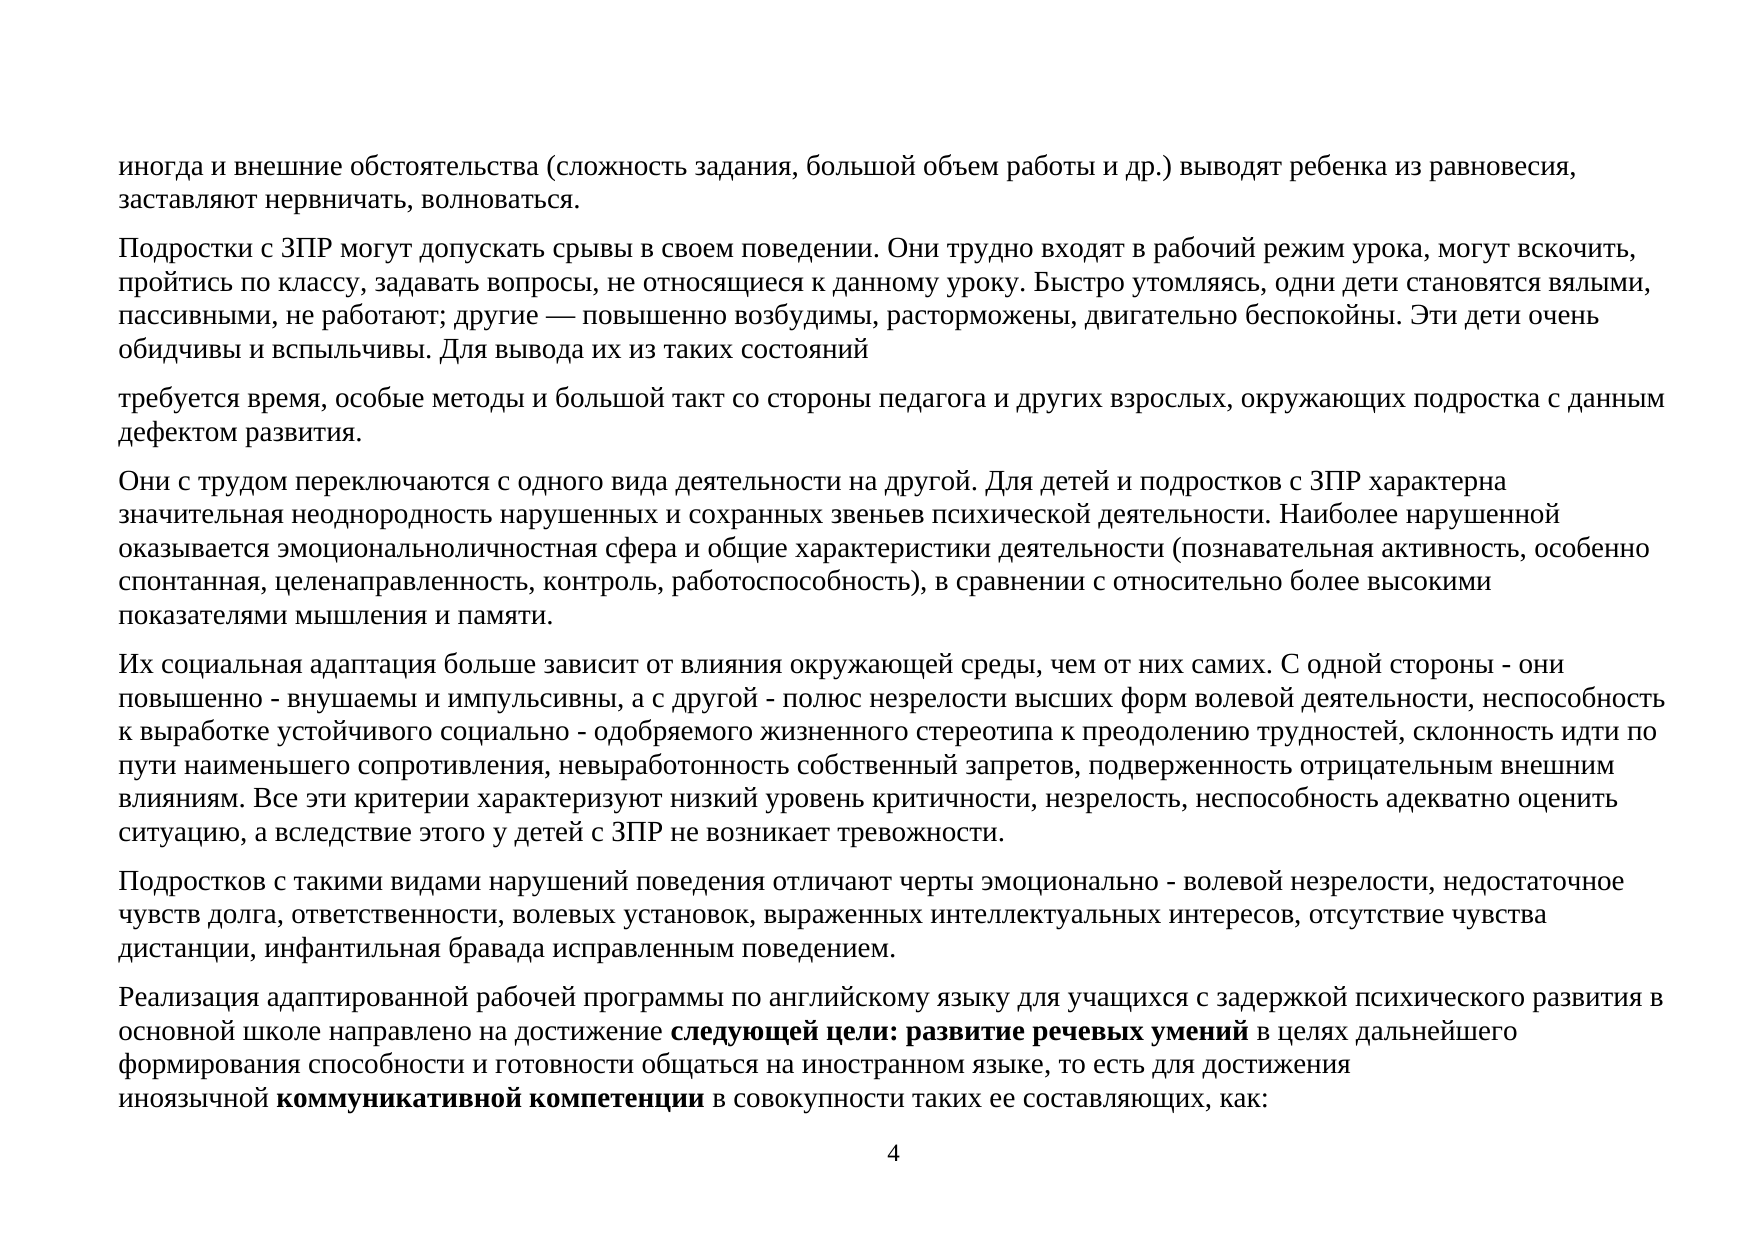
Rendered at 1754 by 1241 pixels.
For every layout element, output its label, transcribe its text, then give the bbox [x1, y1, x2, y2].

text Реализация адаптированной рабочей программы по английскому языку для учащихся с задержкой психического развития в основной школе направлено на достижение следующей цели: развитие речевых умений в целях дальнейшего формирования способности и готовности общаться на иностранном языке, то есть для достижения иноязычной коммуникативной компетенции в совокупности таких ее составляющих, как: [118, 979, 1668, 1113]
text Подростки с ЗПР могут допускать срывы в своем поведении. Они трудно входят в рабочий режим урока, могут вскочить, пройтись по классу, задавать вопросы, не относящиеся к данному уроку. Быстро утомляясь, одни дети становятся вялыми, пассивными, не работают; другие — повышенно возбудимы, расторможены, двигательно беспокойны. Эти дети очень обидчивы и вспыльчивы. Для вывода их из таких состояний [118, 230, 1668, 364]
text Они с трудом переключаются с одного вида деятельности на другой. Для детей и подростков с ЗПР характерна значительная неоднородность нарушенных и сохранных звеньев психической деятельности. Наиболее нарушенной оказывается эмоциональноличностная сфера и общие характеристики деятельности (познавательная активность, особенно спонтанная, целенаправленность, контроль, работоспособность), в сравнении с относительно более высокими показателями мышления и памяти. [118, 463, 1668, 631]
text Их социальная адаптация больше зависит от влияния окружающей среды, чем от них самих. С одной стороны - они повышенно - внушаемы и импульсивны, а с другой - полюс незрелости высших форм волевой деятельности, неспособность к выработке устойчивого социально - одобряемого жизненного стереотипа к преодолению трудностей, склонность идти по пути наименьшего сопротивления, невыработонность собственный запретов, подверженность отрицательным внешним влияниям. Все эти критерии характеризуют низкий уровень критичности, незрелость, неспособность адекватно оценить ситуацию, а вследствие этого у детей с ЗПР не возникает тревожности. [118, 646, 1668, 847]
text Подростков с такими видами нарушений поведения отличают черты эмоционально - волевой незрелости, недостаточное чувств долга, ответственности, волевых установок, выраженных интеллектуальных интересов, отсутствие чувства дистанции, инфантильная бравада исправленным поведением. [118, 863, 1668, 964]
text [118, 148, 1668, 215]
text требуется время, особые методы и большой такт со стороны педагога и других взрослых, окружающих подростка с данным дефектом развития. [118, 380, 1668, 447]
